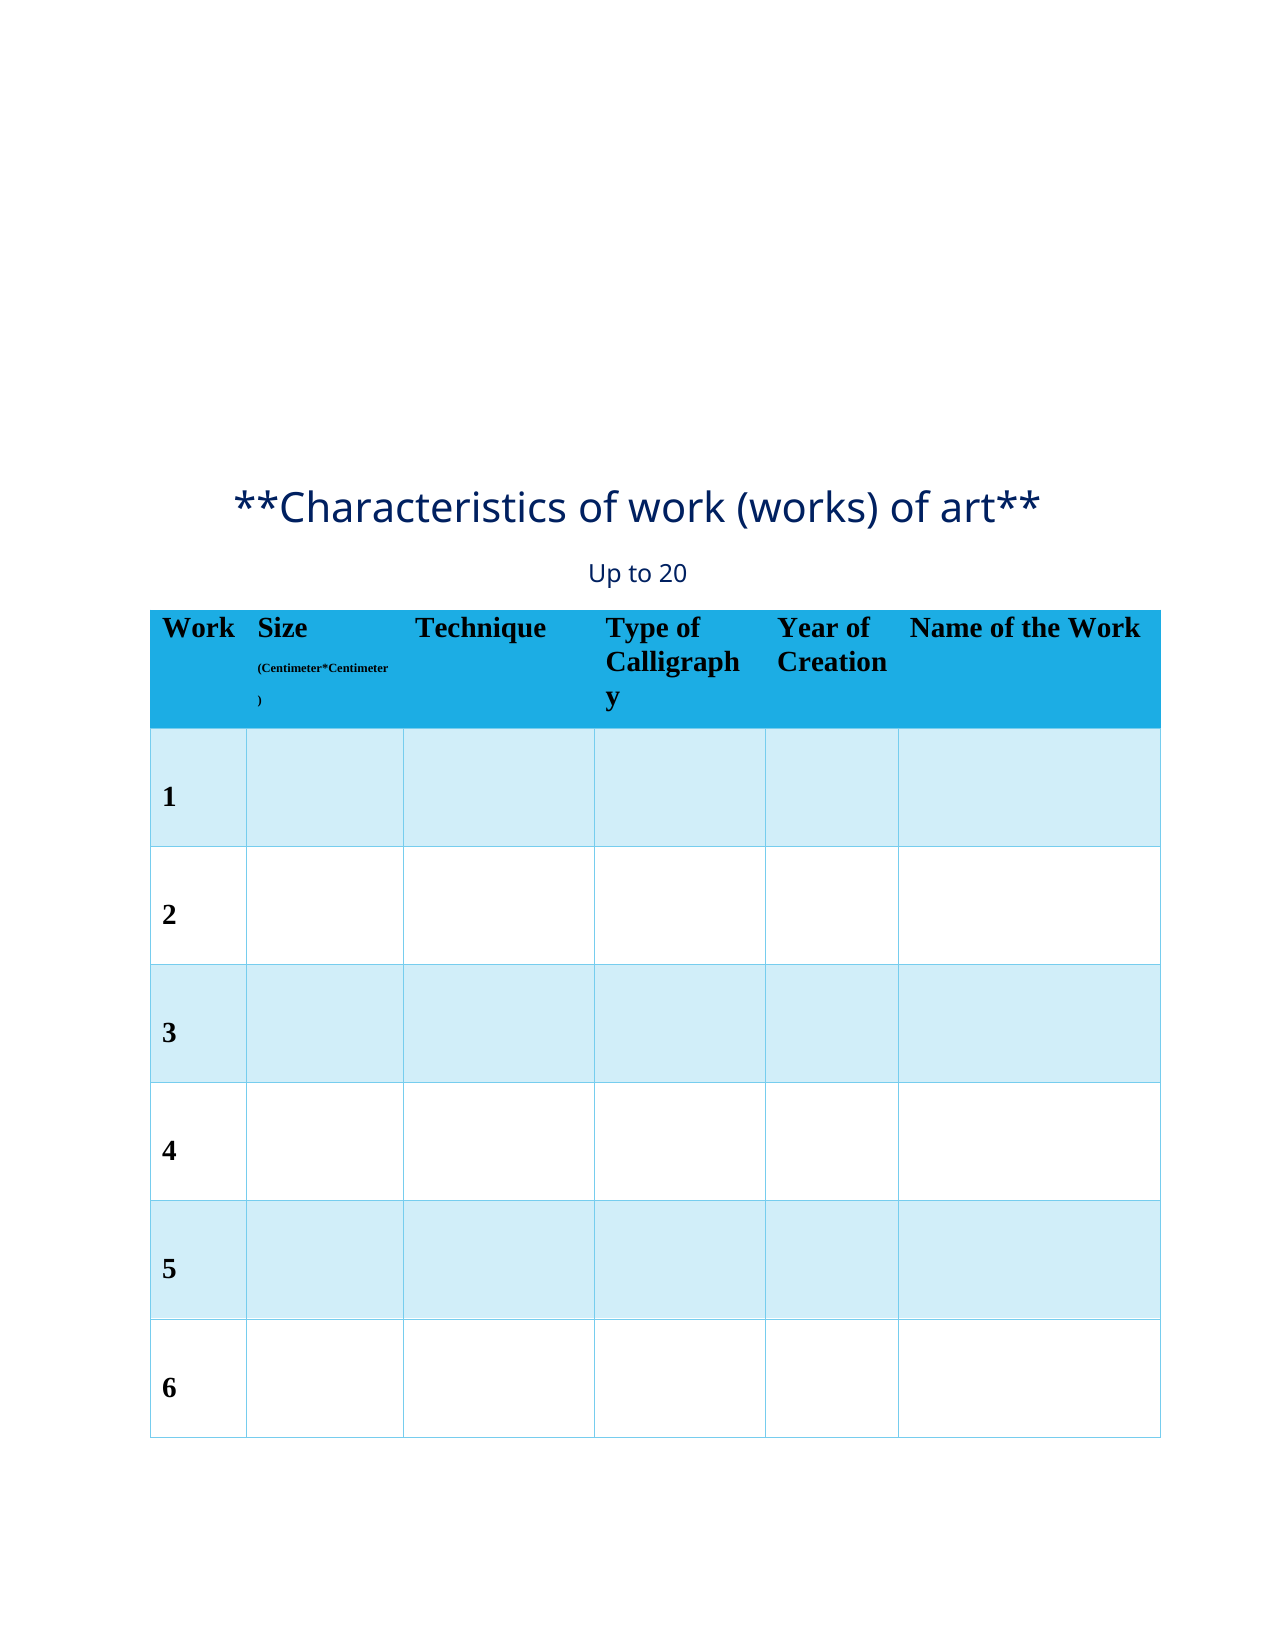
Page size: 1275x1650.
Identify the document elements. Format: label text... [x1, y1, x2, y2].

table_cell [595, 1083, 765, 1200]
table_cell [404, 729, 594, 846]
table_cell [766, 1320, 898, 1437]
table_cell [899, 1083, 1160, 1200]
table_cell [247, 1083, 403, 1200]
table_cell [595, 965, 765, 1082]
table_header Work [151, 611, 246, 728]
table_cell [247, 965, 403, 1082]
table_cell [766, 1083, 898, 1200]
table_cell 3 [151, 965, 246, 1082]
table_cell [899, 965, 1160, 1082]
table_header Size (Centimeter*Centimeter) [247, 611, 403, 728]
table_cell 5 [151, 1201, 246, 1318]
table_header Year of Creation [766, 611, 898, 728]
table_cell [247, 1201, 403, 1318]
table_cell [899, 1320, 1160, 1437]
table_cell [404, 847, 594, 964]
table_cell [595, 847, 765, 964]
table_cell [595, 1201, 765, 1318]
table_cell [899, 1201, 1160, 1318]
table_cell 4 [151, 1083, 246, 1200]
table_cell [247, 729, 403, 846]
table_cell [595, 1320, 765, 1437]
table_cell [766, 965, 898, 1082]
table_cell [766, 1201, 898, 1318]
table_cell 1 [151, 729, 246, 846]
table_cell [766, 847, 898, 964]
table_cell [247, 847, 403, 964]
table_cell [766, 729, 898, 846]
table_cell [404, 1083, 594, 1200]
table_header Technique [404, 611, 594, 728]
text Up to 20 [150, 556, 1125, 590]
table_cell [404, 965, 594, 1082]
table_cell [247, 1320, 403, 1437]
table_cell [404, 1201, 594, 1318]
table_cell 2 [151, 847, 246, 964]
table_cell [899, 729, 1160, 846]
table_cell 6 [151, 1320, 246, 1437]
table_cell [899, 847, 1160, 964]
table_cell [404, 1320, 594, 1437]
table_header Type of Calligraphy [595, 611, 765, 728]
table_header Name of the Work [899, 611, 1160, 728]
table_cell [595, 729, 765, 846]
text **Characteristics of work (works) of art** [150, 478, 1125, 535]
